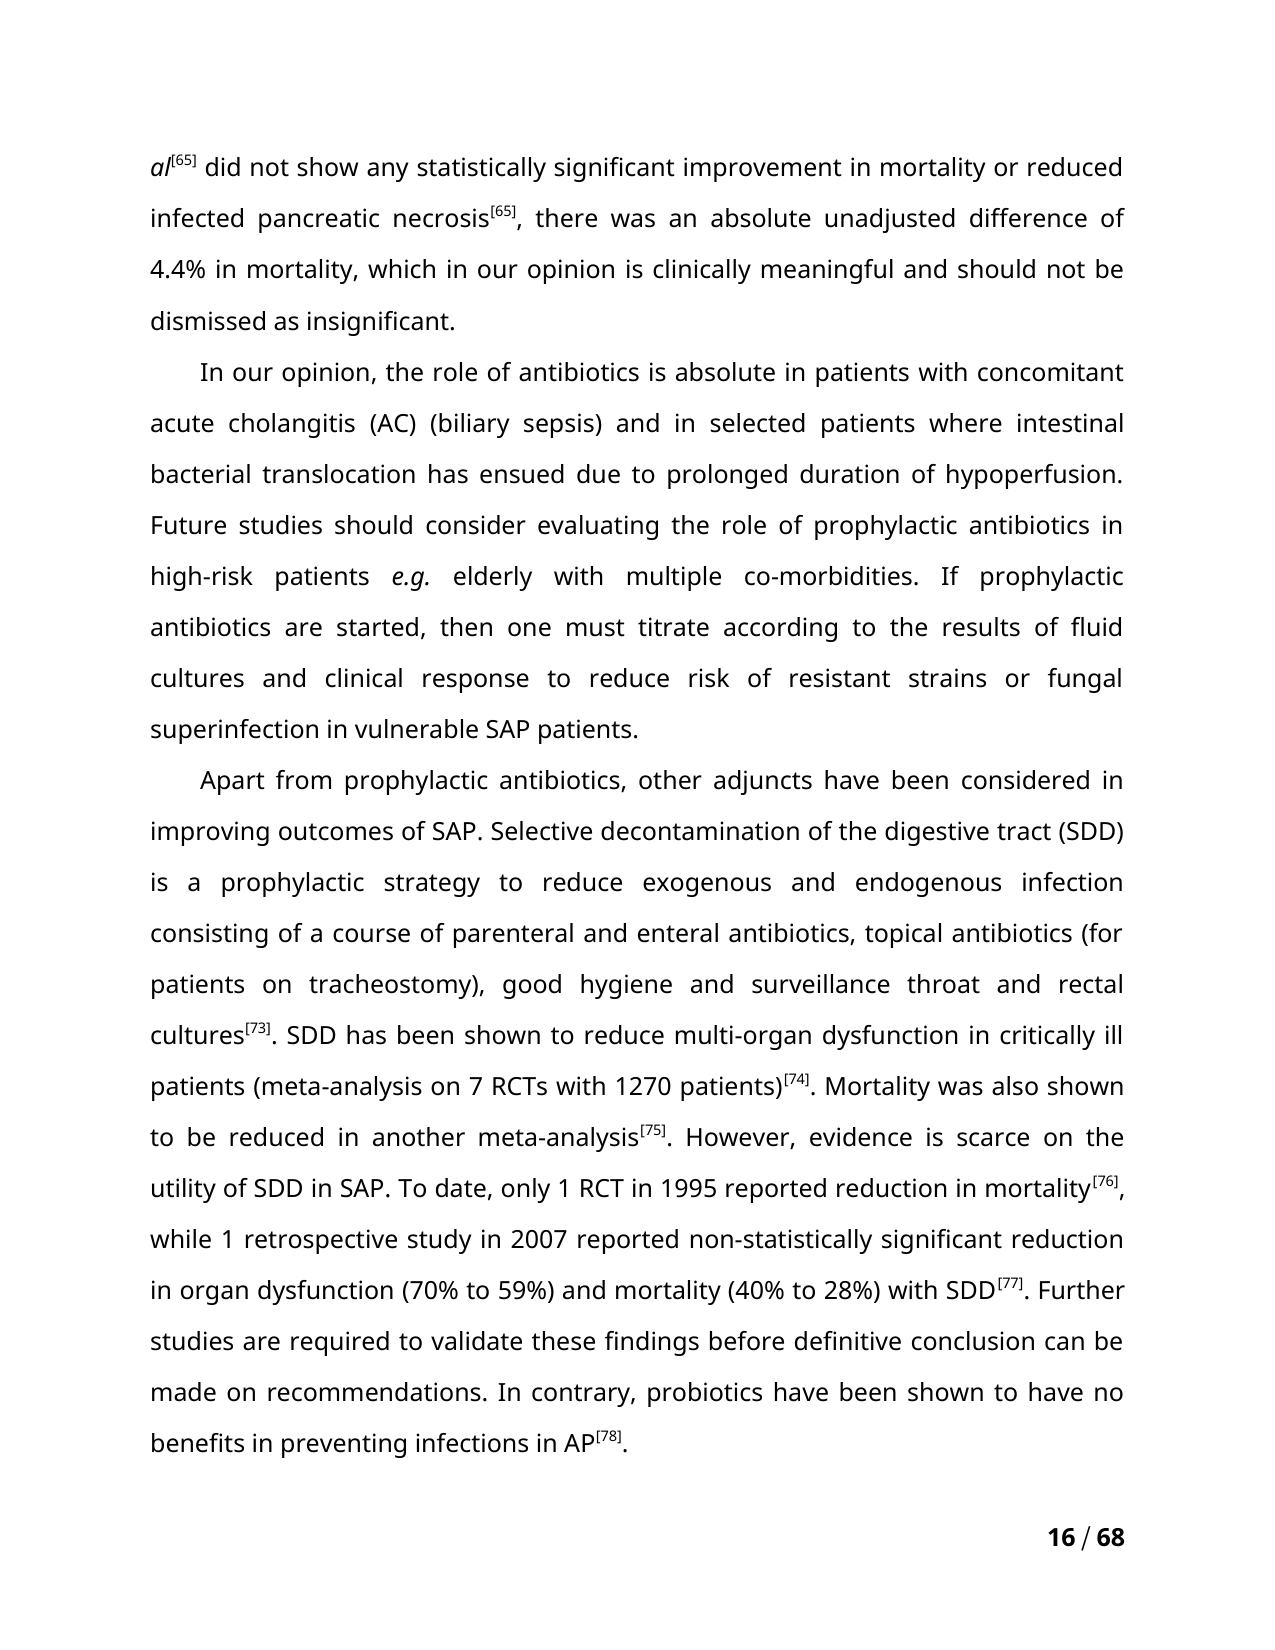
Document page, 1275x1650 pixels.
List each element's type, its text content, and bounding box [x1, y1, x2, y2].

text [150, 150, 1125, 337]
text In our opinion, the role of antibiotics is absolute in patients with concomitant acute cholangitis (AC) (biliary sepsis) and in selected patients where intestinal bacterial translocation has ensued due to prolonged duration of hypoperfusion. Future studies should consider evaluating the role of prophylactic antibiotics in high-risk patients e.g. elderly with multiple co-morbidities. If prophylactic antibiotics are started, then one must titrate according to the results of fluid cultures and clinical response to reduce risk of resistant strains or fungal superinfection in vulnerable SAP patients. [150, 354, 1125, 746]
text Apart from prophylactic antibiotics, other adjuncts have been considered in improving outcomes of SAP. Selective decontamination of the digestive tract (SDD) is a prophylactic strategy to reduce exogenous and endogenous infection consisting of a course of parenteral and enteral antibiotics, topical antibiotics (for patients on tracheostomy), good hygiene and surveillance throat and rectal cultures[73]. SDD has been shown to reduce multi-organ dysfunction in critically ill patients (meta-analysis on 7 RCTs with 1270 patients)[74]. Mortality was also shown to be reduced in another meta-analysis[75]. However, evidence is scarce on the utility of SDD in SAP. To date, only 1 RCT in 1995 reported reduction in mortality[76], while 1 retrospective study in 2007 reported non-statistically significant reduction in organ dysfunction (70% to 59%) and mortality (40% to 28%) with SDD[77]. Further studies are required to validate these findings before definitive conclusion can be made on recommendations. In contrary, probiotics have been shown to have no benefits in preventing infections in AP[78]. [150, 762, 1125, 1460]
